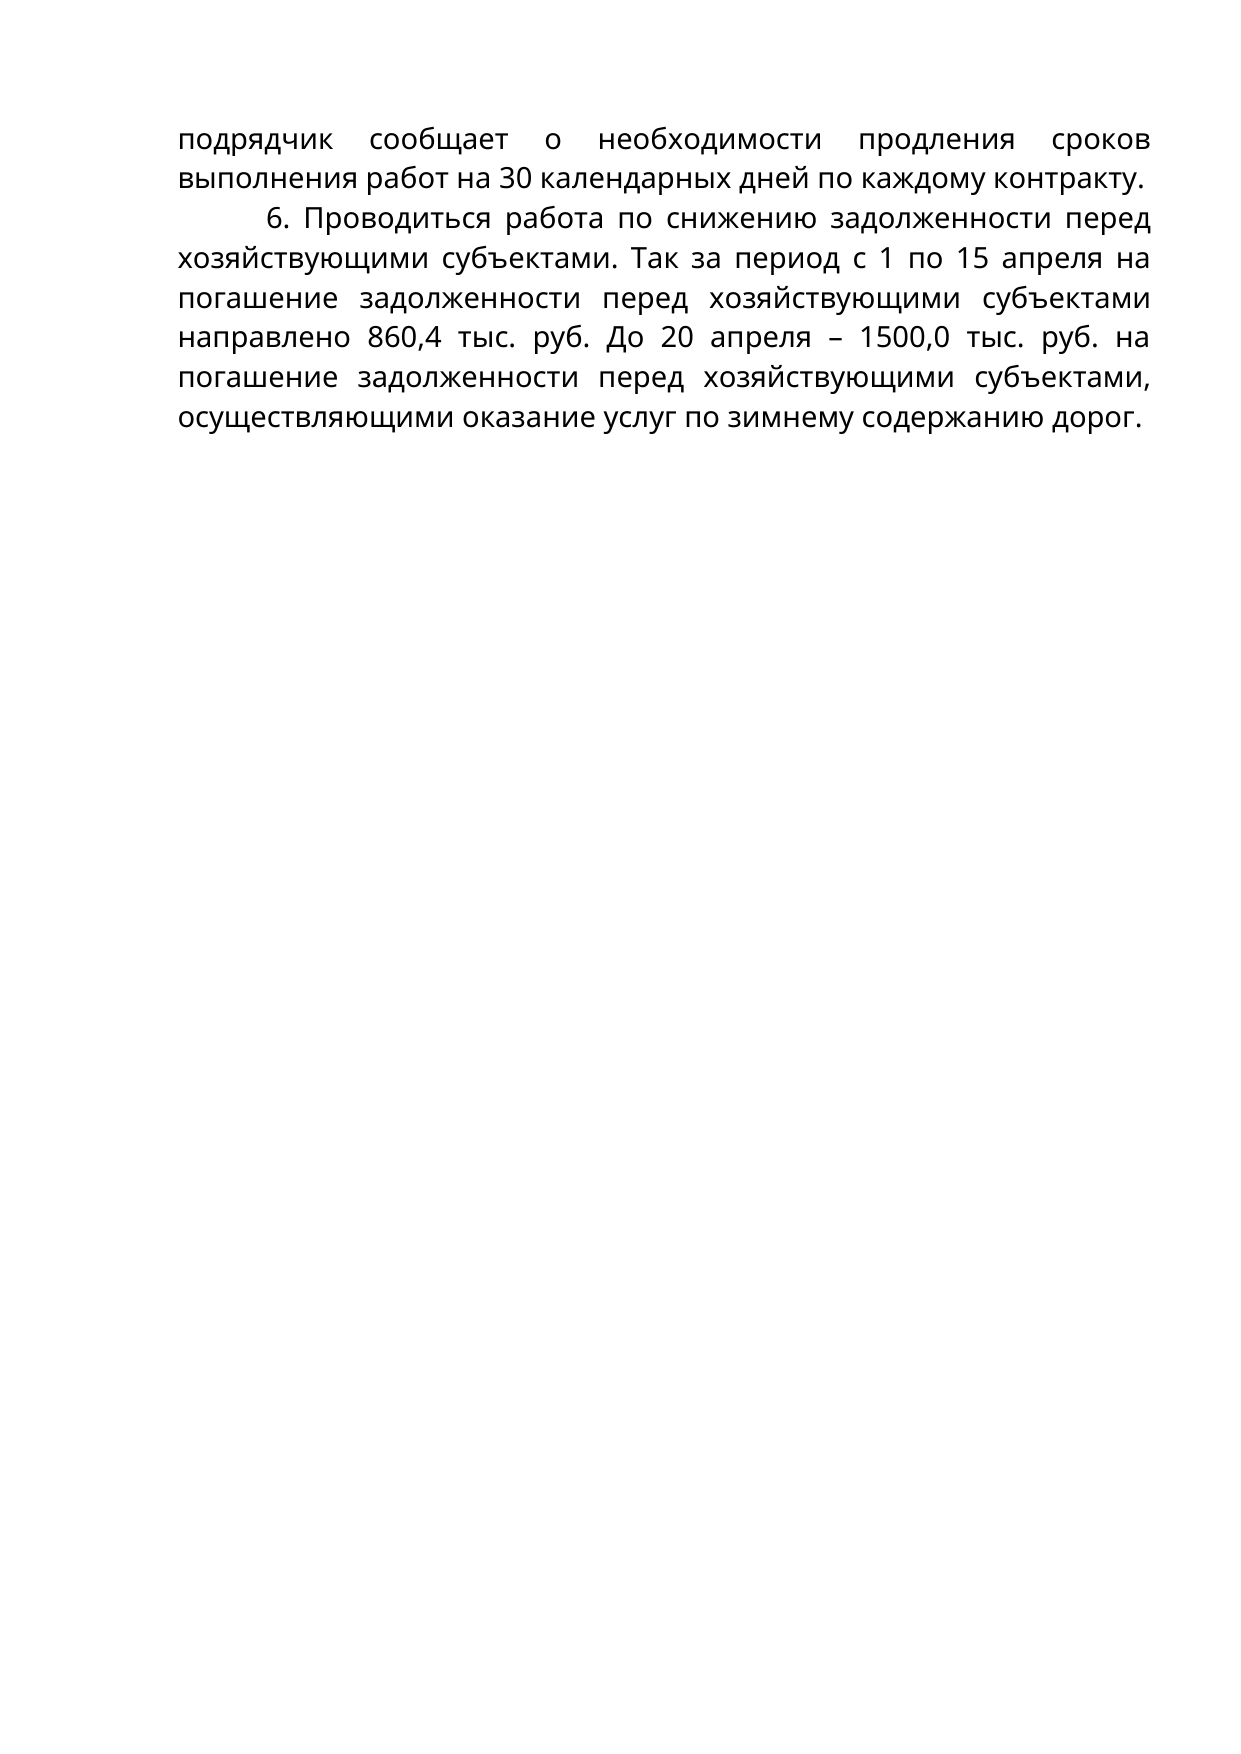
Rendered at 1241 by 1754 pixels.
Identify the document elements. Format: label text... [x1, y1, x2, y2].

text 6. Проводиться работа по снижению задолженности перед хозяйствующими субъектами. Так за период с 1 по 15 апреля на погашение задолженности перед хозяйствующими субъектами направлено 860,4 тыс. руб. До 20 апреля – 1500,0 тыс. руб. на погашение задолженности перед хозяйствующими субъектами, осуществляющими оказание услуг по зимнему содержанию дорог. [177, 197, 1152, 436]
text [177, 118, 1152, 197]
